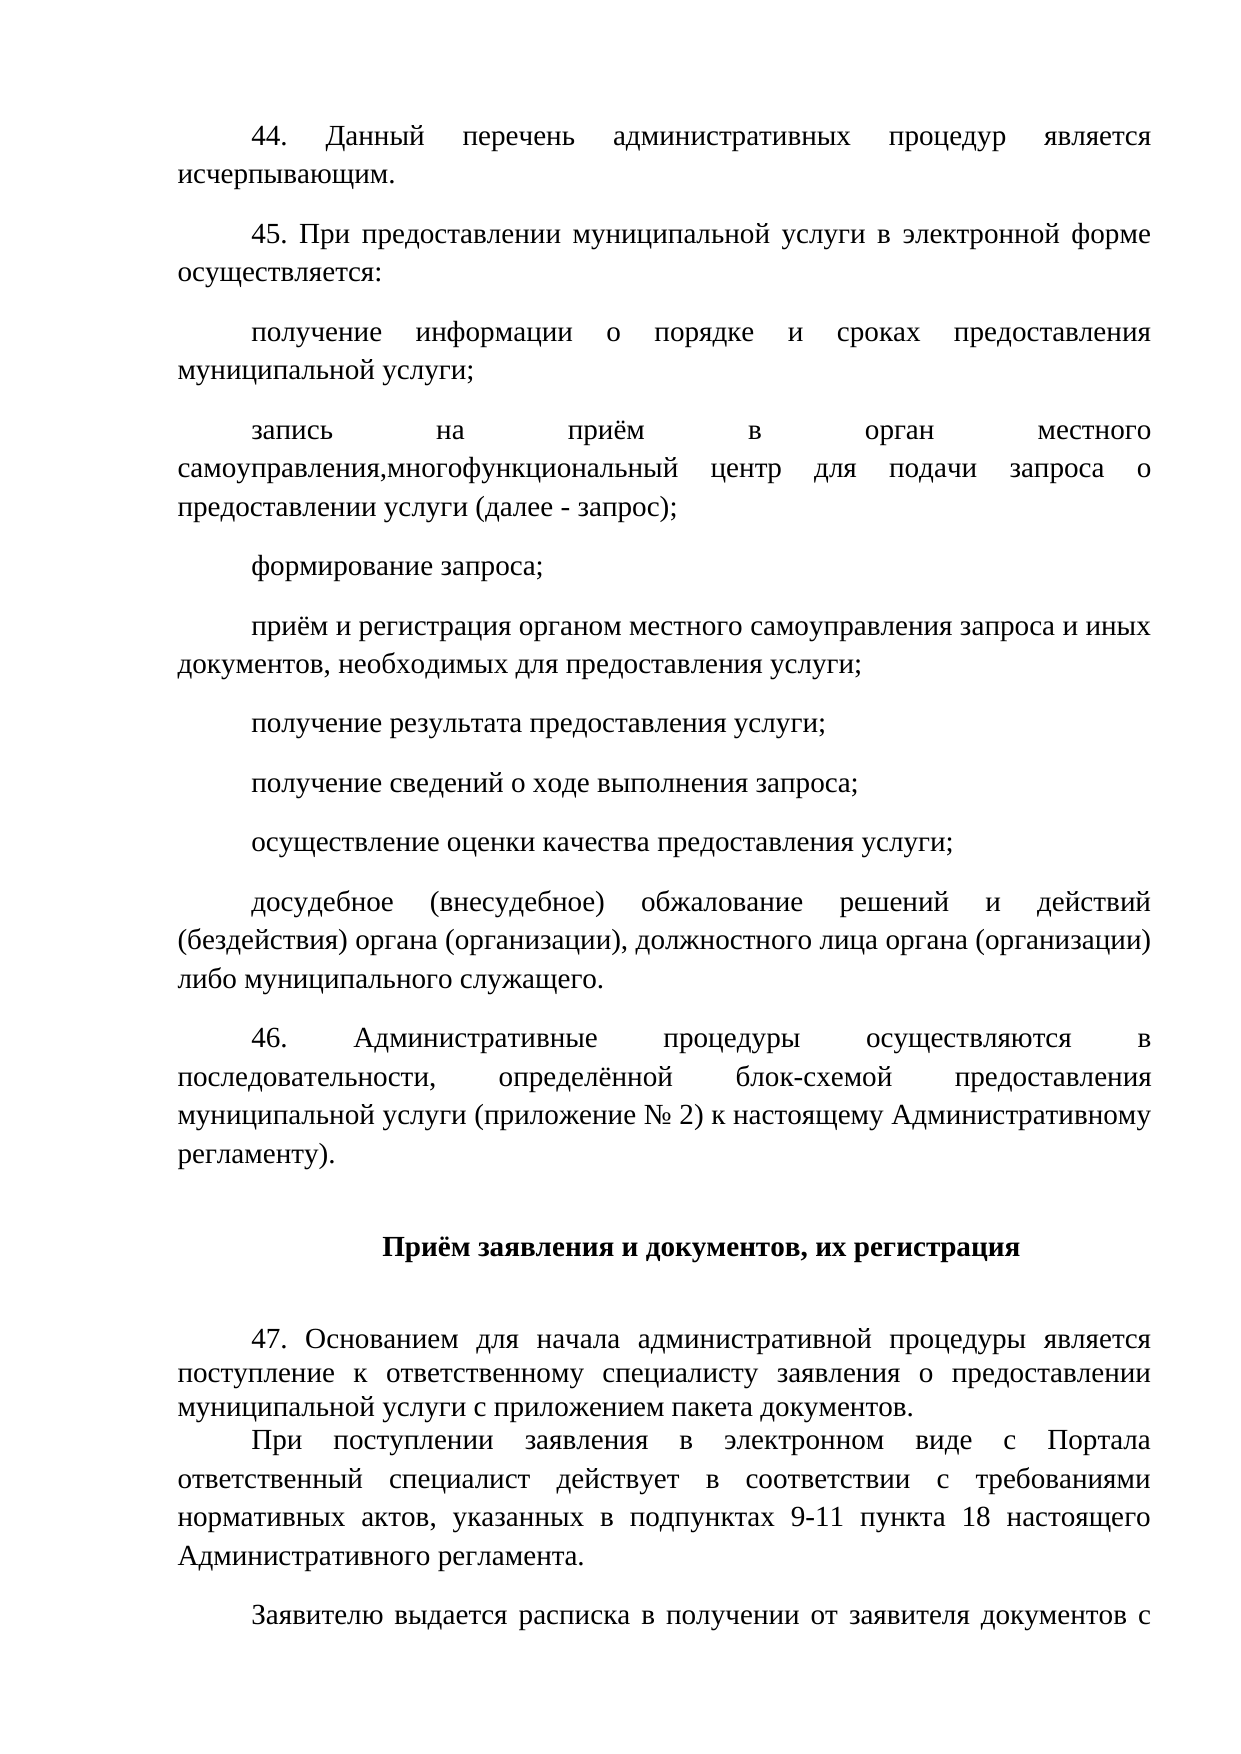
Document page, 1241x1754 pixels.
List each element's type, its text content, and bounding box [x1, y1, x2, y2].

text получение информации о порядке и сроках предоставления муниципальной услуги; [177, 314, 1152, 386]
text 47. Основанием для начала административной процедуры является поступление к ответственному специалисту заявления о предоставлении муниципальной услуги с приложением пакета документов. [177, 1322, 1152, 1422]
text запись на приём в орган местного самоуправления,многофункциональный центр для подачи запроса о предоставлении услуги (далее - запрос); [177, 412, 1152, 522]
text осуществление оценки качества предоставления услуги; [177, 824, 1152, 858]
text При поступлении заявления в электронном виде с Портала ответственный специалист действует в соответствии с требованиями нормативных актов, указанных в подпунктах 9-11 пункта 18 настоящего Административного регламента. [177, 1422, 1152, 1571]
text получение сведений о ходе выполнения запроса; [177, 765, 1152, 798]
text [177, 1597, 1152, 1631]
text 44. Данный перечень административных процедур является исчерпывающим. [177, 118, 1152, 190]
text Приём заявления и документов, их регистрация [177, 1229, 1152, 1262]
text приём и регистрация органом местного самоуправления запроса и иных документов, необходимых для предоставления услуги; [177, 608, 1152, 680]
text 46. Административные процедуры осуществляются в последовательности, определённой блок-схемой предоставления муниципальной услуги (приложение № 2) к настоящему Административному регламенту). [177, 1020, 1152, 1169]
text досудебное (внесудебное) обжалование решений и действий (бездействия) органа (организации), должностного лица органа (организации) либо муниципального служащего. [177, 884, 1152, 994]
text получение результата предоставления услуги; [177, 706, 1152, 739]
text 45. При предоставлении муниципальной услуги в электронной форме осуществляется: [177, 216, 1152, 288]
text формирование запроса; [177, 548, 1152, 582]
